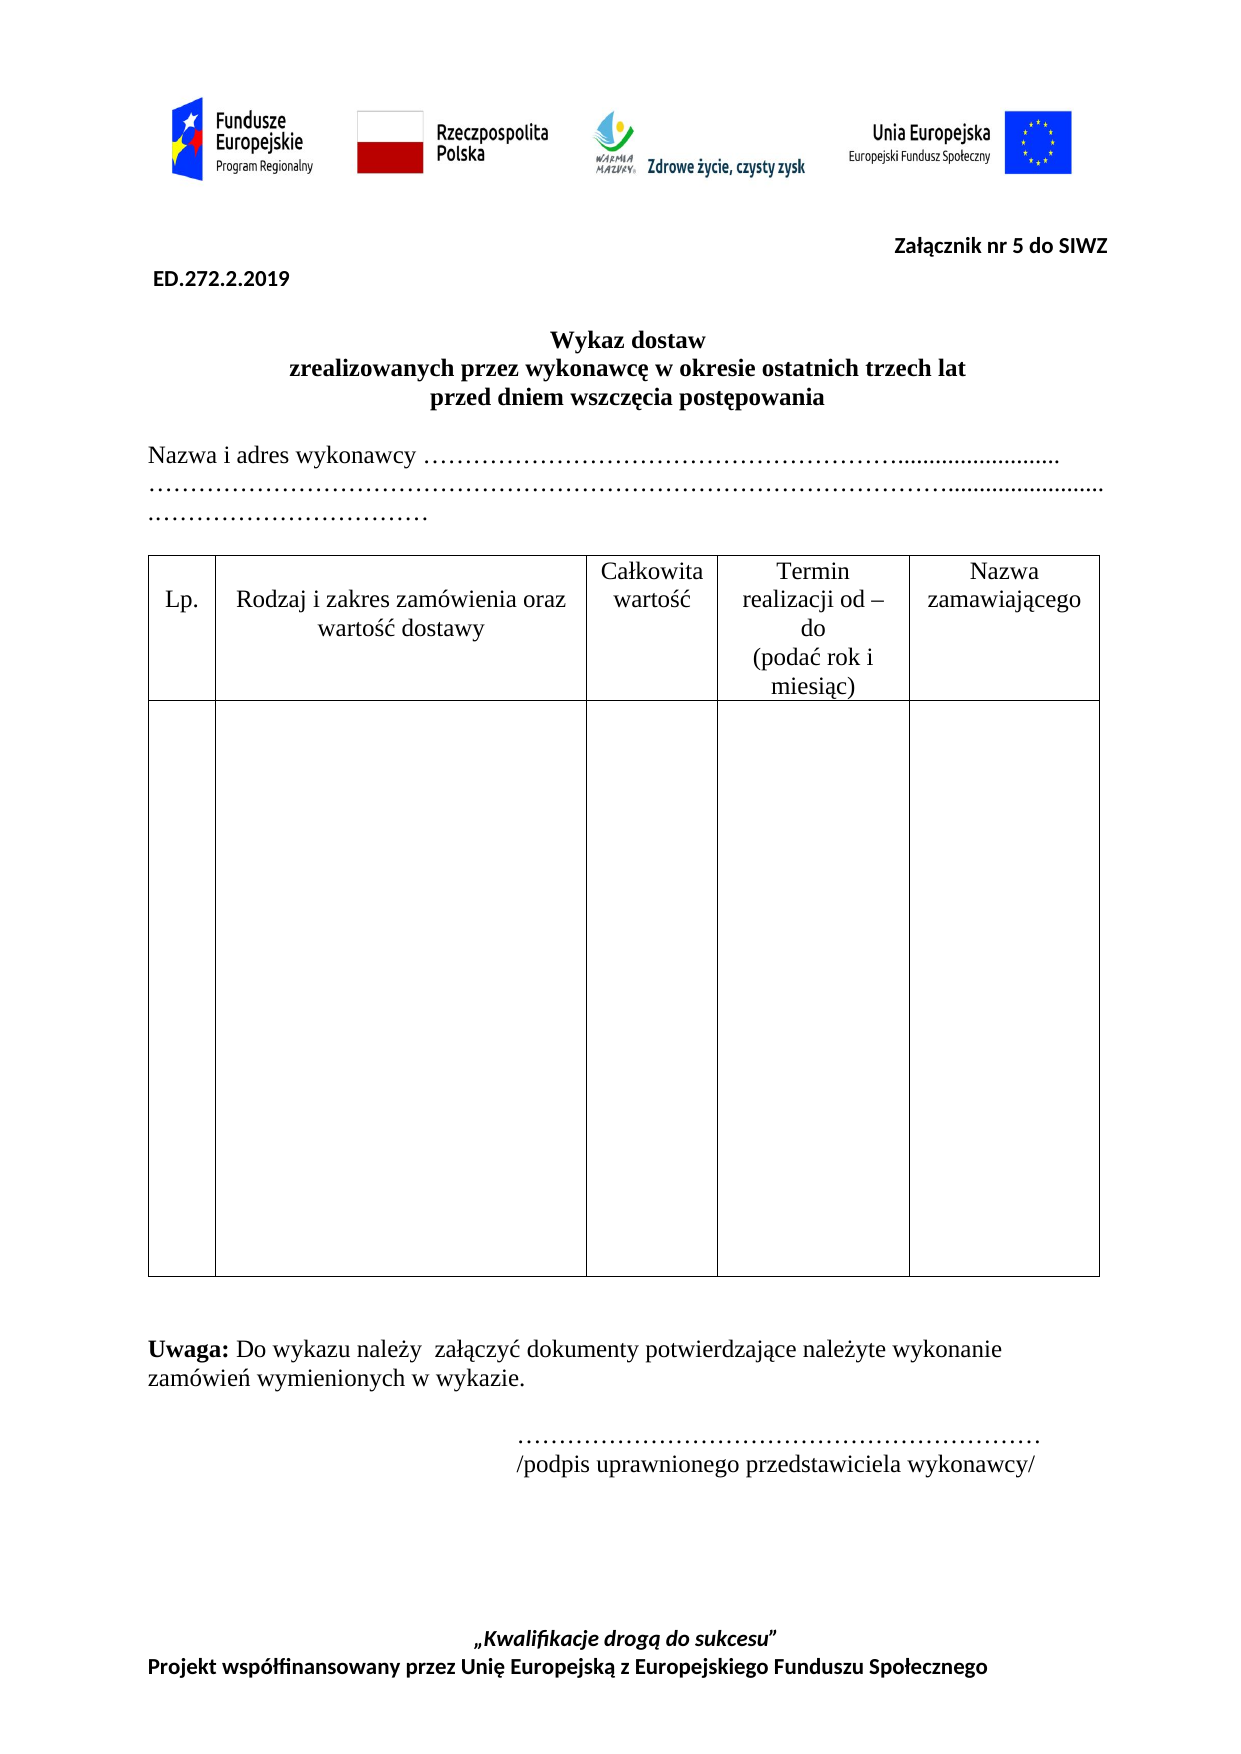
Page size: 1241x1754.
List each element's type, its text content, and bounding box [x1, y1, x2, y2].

text Wykaz dostaw [148, 325, 1107, 353]
table_header Całkowita wartość [587, 556, 717, 699]
picture [147, 73, 1093, 200]
text przed dniem wszczęcia postępowania [148, 382, 1107, 411]
table_header Lp. [149, 556, 215, 699]
table_header Termin realizacji od – do (podać rok i miesiąc) [718, 556, 909, 699]
text zrealizowanych przez wykonawcę w okresie ostatnich trzech lat [148, 353, 1107, 382]
table_cell [718, 701, 909, 1276]
text Nazwa i adres wykonawcy …………………………………………………..........................……………………………………………………………………………………..........................…………………………… [148, 440, 1107, 526]
table_header Rodzaj i zakres zamówienia oraz wartość dostawy [216, 556, 586, 699]
table_cell [216, 701, 586, 1276]
text ……………………………………………………… [516, 1420, 1107, 1449]
text Uwaga: Do wykazu należy załączyć dokumenty potwierdzające należyte wykonanie zamówień wymienionych w wykazie. [148, 1334, 1107, 1392]
table_header Nazwa zamawiającego [910, 556, 1099, 699]
text /podpis uprawnionego przedstawiciela wykonawcy/ [148, 1449, 1107, 1478]
table_cell [149, 701, 215, 1276]
table_cell [587, 701, 717, 1276]
text ED.272.2.2019 [148, 264, 1107, 292]
table_cell [910, 701, 1099, 1276]
text Załącznik nr 5 do SIWZ [148, 232, 1107, 259]
